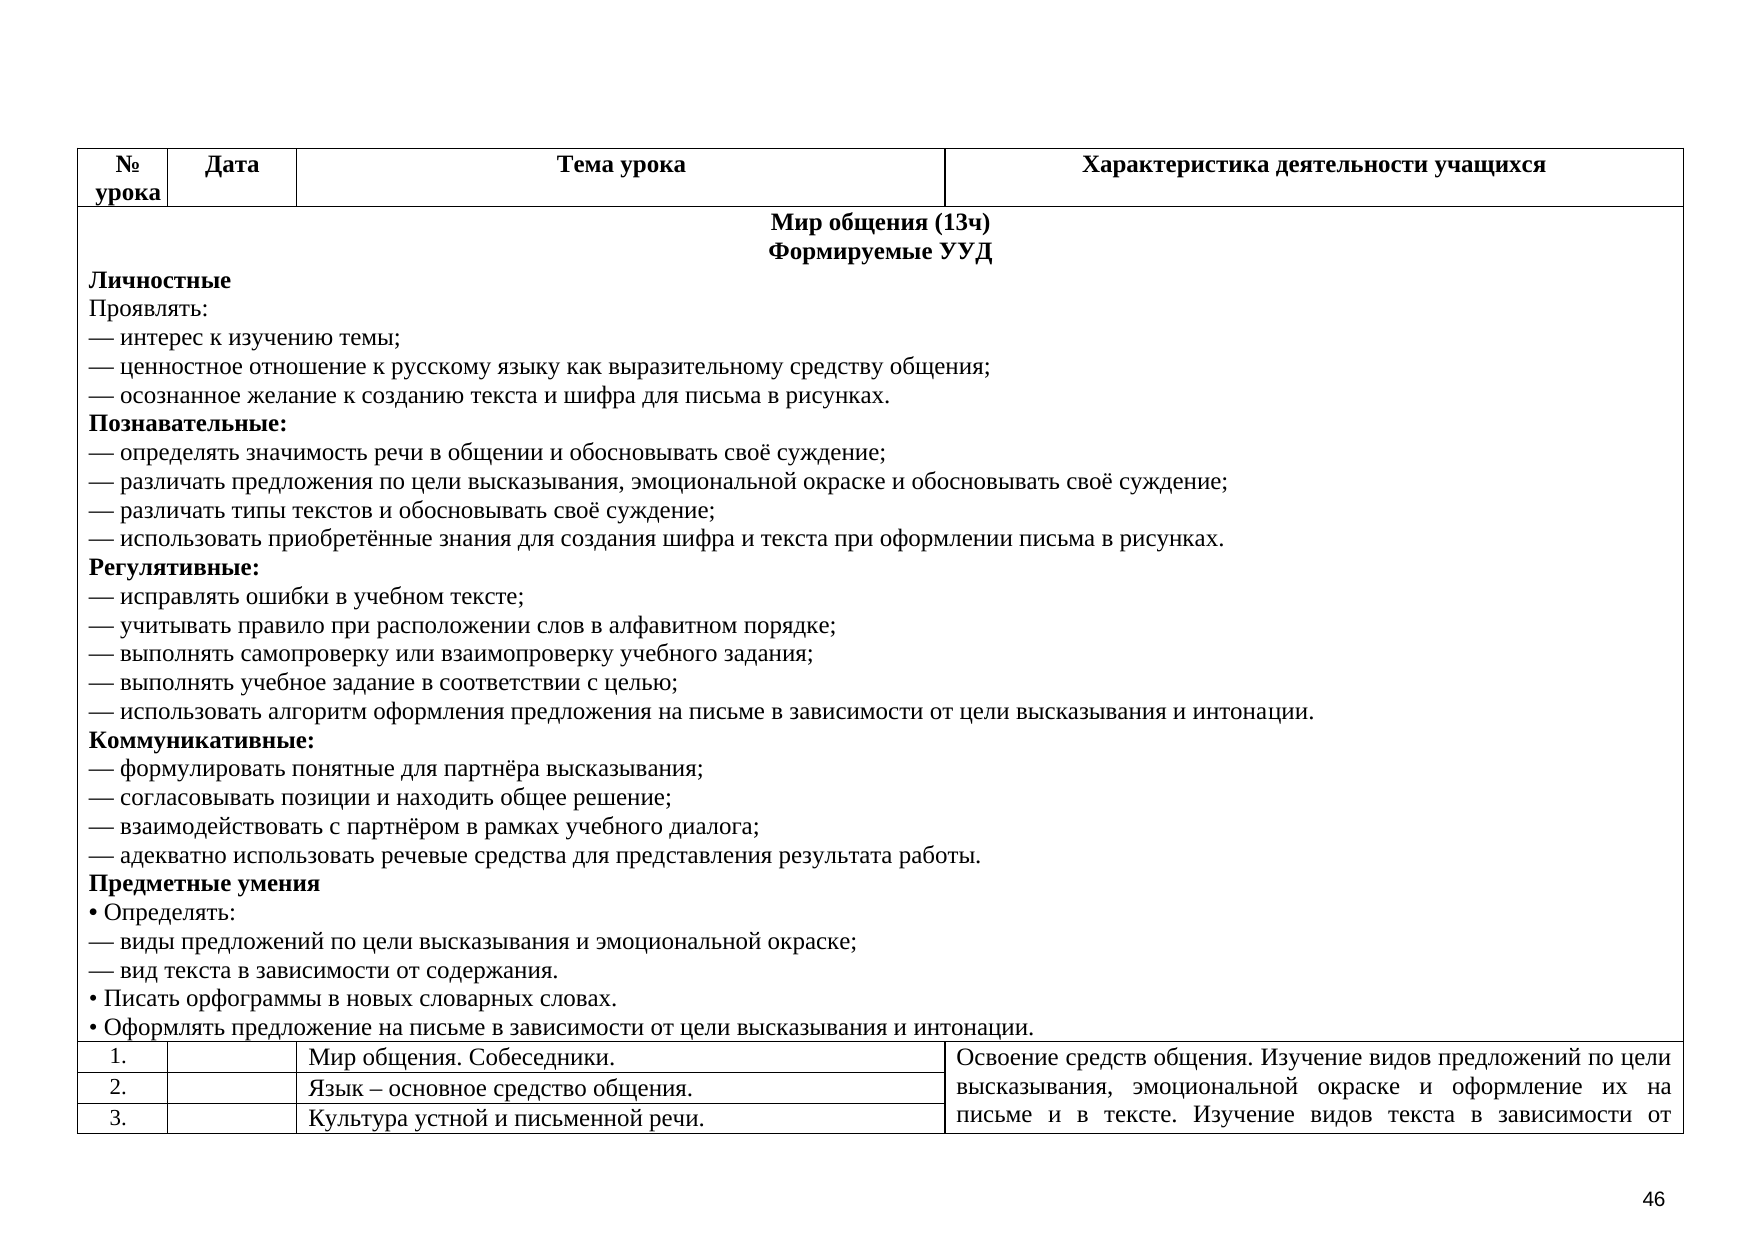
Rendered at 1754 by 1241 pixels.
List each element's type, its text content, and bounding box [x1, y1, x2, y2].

table_cell Мир общения. Собеседники. [297, 1042, 944, 1072]
table_cell [78, 1104, 167, 1133]
table_cell [78, 1073, 167, 1102]
table_cell Мир общения (13ч) Формируемые УУД Личностные Проявлять: — интерес к изучению темы; — ценностное отношение к русскому языку как выразительному средству общения; — осознанное желание к созданию текста и шифра для письма в рисунках. Познавательные: — определять значимость речи в общении и обосновывать своё суждение; — различать предложения по цели высказывания, эмоциональной окраске и обосновывать своё суждение; — различать типы текстов и обосновывать своё суждение; — использовать приобретённые знания для создания шифра и текста при оформлении письма в рисунках. Регулятивные: — исправлять ошибки в учебном тексте; — учитывать правило при расположении слов в алфавитном порядке; — выполнять самопроверку или взаимопроверку учебного задания; — выполнять учебное задание в соответствии с целью; — использовать алгоритм оформления предложения на письме в зависимости от цели высказывания и интонации. Коммуникативные: — формулировать понятные для партнёра высказывания; — согласовывать позиции и находить общее решение; — взаимодействовать с партнёром в рамках учебного диалога; — адекватно использовать речевые средства для представления результата работы. Предметные умения • Определять: — виды предложений по цели высказывания и эмоциональной окраске; — вид текста в зависимости от содержания. • Писать орфограммы в новых словарных словах. • Оформлять предложение на письме в зависимости от цели высказывания и интонации. [78, 207, 1683, 1041]
table_cell Язык – основное средство общения. [297, 1073, 944, 1102]
table_header № урока [78, 149, 167, 206]
table_cell [168, 1104, 296, 1133]
table_cell [168, 1042, 296, 1072]
table_cell [78, 1042, 167, 1072]
table_header Дата [168, 149, 296, 206]
table_header Характеристика деятельности учащихся [946, 149, 1683, 206]
table_cell [168, 1073, 296, 1102]
table_cell Освоение средств общения. Изучение видов предложений по цели высказывания, эмоциональной окраске и оформление их на письме и в тексте. Изучение видов текста в зависимости от содержания. Корректировка деформированного текста. Создание шифра для письма в рисунках. Работа с информационными источниками (учебник, РТ); - работа со знаково-символическими моделями (условные обозначения; - участие в дидактических играх: «Шифровальщик», «Собери предложения», «Помоги Ктототаму», «Опиши предмет», «Доскажи!», -составление письма Ктототаму; - работа со словами на тему «Школа» «Узелки на память» работа с правилом; -работа в паре; письмо по памяти; -работа с правилом «Узелки на память»; - работа с текстом; - устное описание ситуации по пословице; словарный диктант; - устное составление текстов разных типов по серии картинок, письменное -по заголовку; - работа с рисунком – структура языка; - сопоставление примеров четкой и невыразительной речи и речи мастеров слова; - работа с карточками [946, 1042, 1683, 1133]
table_cell Культура устной и письменной речи. [297, 1104, 944, 1133]
table_header Тема урока [297, 149, 944, 206]
